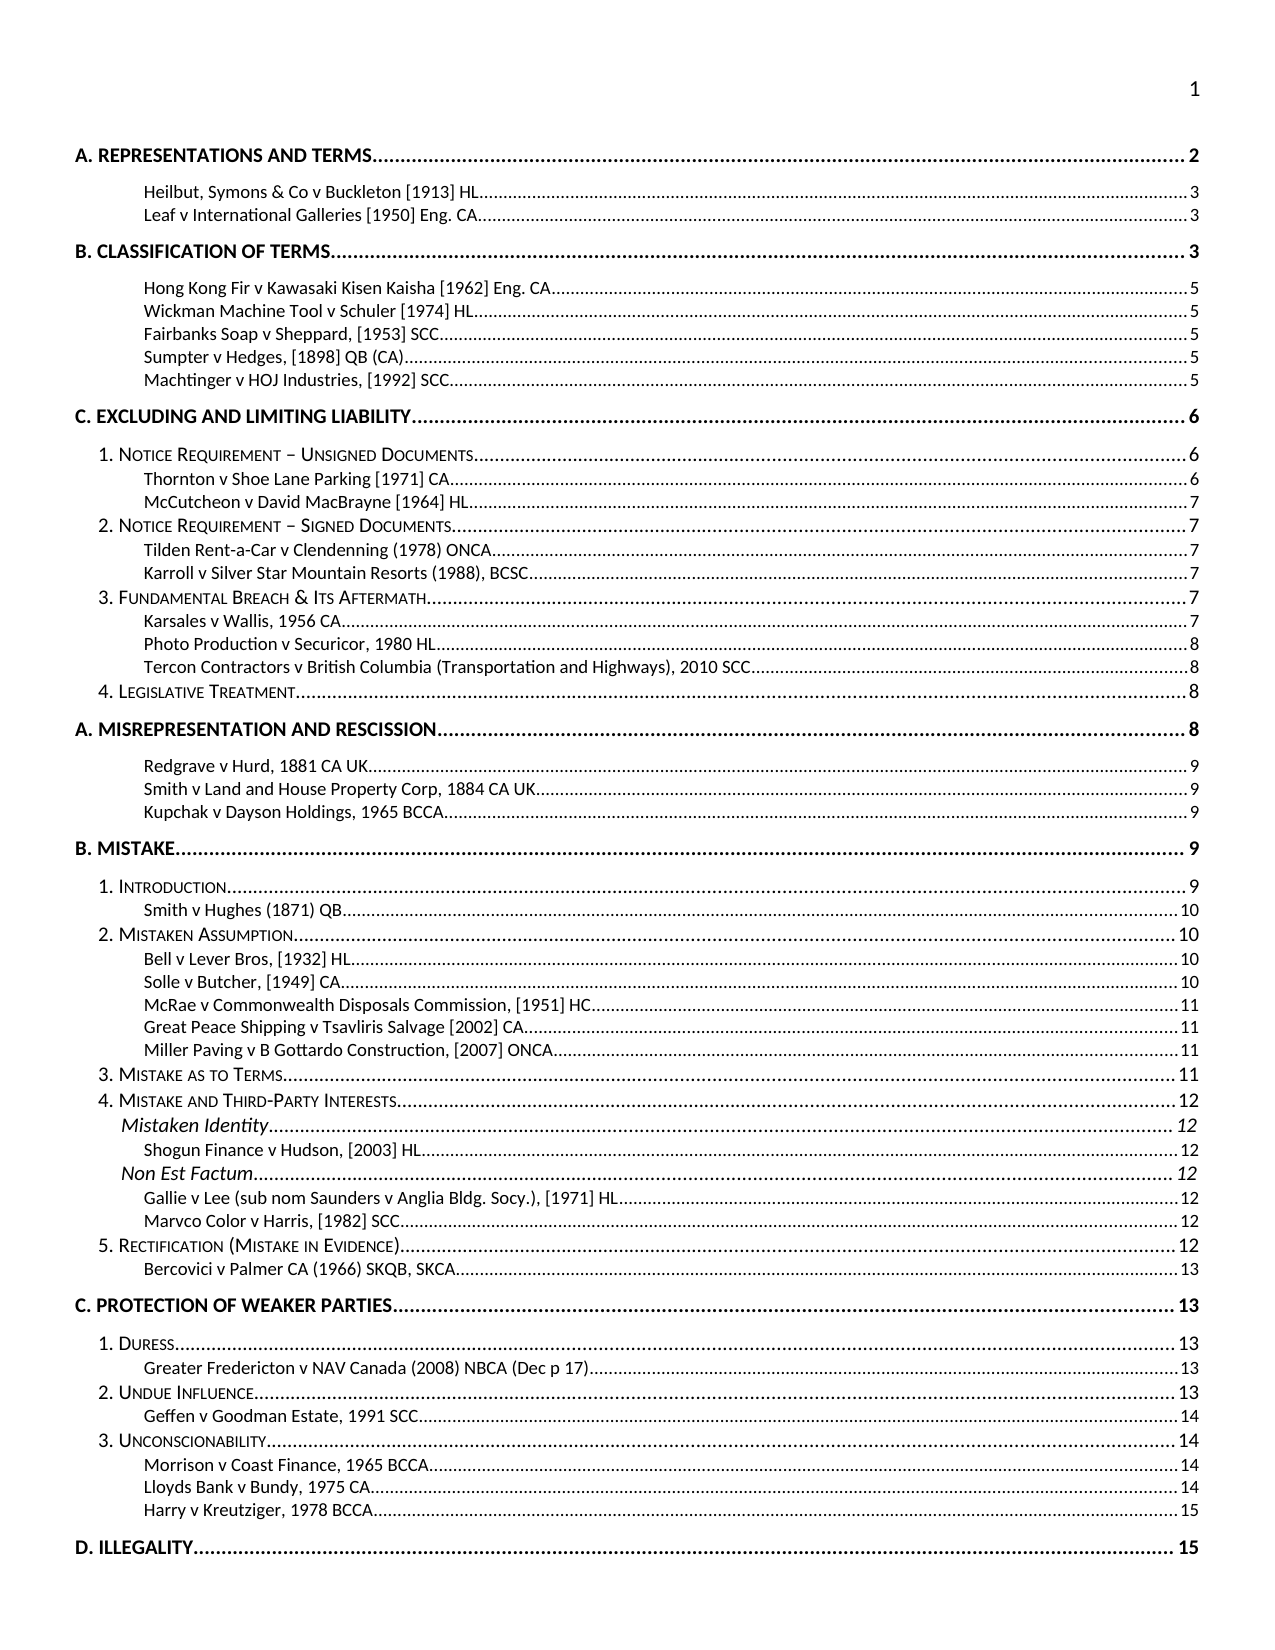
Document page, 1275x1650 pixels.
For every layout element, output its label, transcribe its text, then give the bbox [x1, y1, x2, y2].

text 3. Unconscionability 14 [98, 1427, 1200, 1453]
text Smith v Hughes (1871) QB 10 [144, 898, 1200, 921]
text 5. Rectification (Mistake in Evidence) 12 [98, 1232, 1200, 1257]
text Wickman Machine Tool v Schuler [1974] HL 5 [144, 299, 1200, 322]
text C. Protection of Weaker Parties 13 [75, 1293, 1200, 1318]
text Gallie v Lee (sub nom Saunders v Anglia Bldg. Socy.), [1971] HL 12 [144, 1186, 1200, 1209]
text 4. Legislative Treatment 8 [98, 678, 1200, 703]
text McRae v Commonwealth Disposals Commission, [1951] HC 11 [144, 993, 1200, 1016]
text 2. Mistaken Assumption 10 [98, 921, 1200, 947]
text Harry v Kreutziger, 1978 BCCA 15 [144, 1498, 1200, 1521]
text Heilbut, Symons & Co v Buckleton [1913] HL 3 [144, 180, 1200, 203]
text Greater Fredericton v NAV Canada (2008) NBCA (Dec p 17) 13 [144, 1356, 1200, 1379]
text Tilden Rent-a-Car v Clendenning (1978) ONCA 7 [144, 538, 1200, 561]
text 4. Mistake and Third-Party Interests 12 [98, 1087, 1200, 1112]
text 3. Fundamental Breach & Its Aftermath 7 [98, 584, 1200, 609]
text Karroll v Silver Star Mountain Resorts (1988), BCSC 7 [144, 561, 1200, 584]
text Lloyds Bank v Bundy, 1975 CA 14 [144, 1476, 1200, 1498]
text Morrison v Coast Finance, 1965 BCCA 14 [144, 1453, 1200, 1476]
text Machtinger v HOJ Industries, [1992] SCC 5 [144, 368, 1200, 391]
text Smith v Land and House Property Corp, 1884 CA UK 9 [144, 777, 1200, 800]
text Karsales v Wallis, 1956 CA 7 [144, 609, 1200, 632]
text Leaf v International Galleries [1950] Eng. CA 3 [144, 203, 1200, 226]
text Miller Paving v B Gottardo Construction, [2007] ONCA 11 [144, 1038, 1200, 1061]
text Thornton v Shoe Lane Parking [1971] CA 6 [144, 467, 1200, 490]
text 1. Notice Requirement – Unsigned Documents 6 [98, 441, 1200, 467]
text Geffen v Goodman Estate, 1991 SCC 14 [144, 1404, 1200, 1427]
text B. Mistake 9 [75, 835, 1200, 861]
text C. Excluding and Limiting Liability 6 [75, 403, 1200, 429]
text Tercon Contractors v British Columbia (Transportation and Highways), 2010 SCC 8 [144, 655, 1200, 678]
text Sumpter v Hedges, [1898] QB (CA) 5 [144, 345, 1200, 368]
text A. Representations and Terms 2 [75, 142, 1200, 168]
text Non Est Factum 12 [121, 1161, 1200, 1186]
text D. Illegality 15 [75, 1534, 1200, 1559]
text Fairbanks Soap v Sheppard, [1953] SCC 5 [144, 322, 1200, 345]
text Kupchak v Dayson Holdings, 1965 BCCA 9 [144, 800, 1200, 823]
text Bell v Lever Bros, [1932] HL 10 [144, 947, 1200, 970]
text McCutcheon v David MacBrayne [1964] HL 7 [144, 490, 1200, 513]
text Hong Kong Fir v Kawasaki Kisen Kaisha [1962] Eng. CA 5 [144, 276, 1200, 299]
text Redgrave v Hurd, 1881 CA UK 9 [144, 754, 1200, 777]
text Bercovici v Palmer CA (1966) SKQB, SKCA 13 [144, 1257, 1200, 1280]
text Great Peace Shipping v Tsavliris Salvage [2002] CA 11 [144, 1016, 1200, 1038]
text B. Classification of Terms 3 [75, 238, 1200, 264]
text Marvco Color v Harris, [1982] SCC 12 [144, 1209, 1200, 1232]
text Shogun Finance v Hudson, [2003] HL 12 [144, 1138, 1200, 1161]
text Photo Production v Securicor, 1980 HL 8 [144, 632, 1200, 655]
text Mistaken Identity 12 [121, 1112, 1200, 1138]
text A. Misrepresentation and Rescission 8 [75, 716, 1200, 741]
text 2. Notice Requirement – Signed Documents 7 [98, 513, 1200, 538]
text 2. Undue Influence 13 [98, 1379, 1200, 1404]
text 1. Introduction 9 [98, 873, 1200, 898]
text 1. Duress 13 [98, 1331, 1200, 1356]
text 3. Mistake as to Terms 11 [98, 1061, 1200, 1087]
text Solle v Butcher, [1949] CA 10 [144, 970, 1200, 993]
